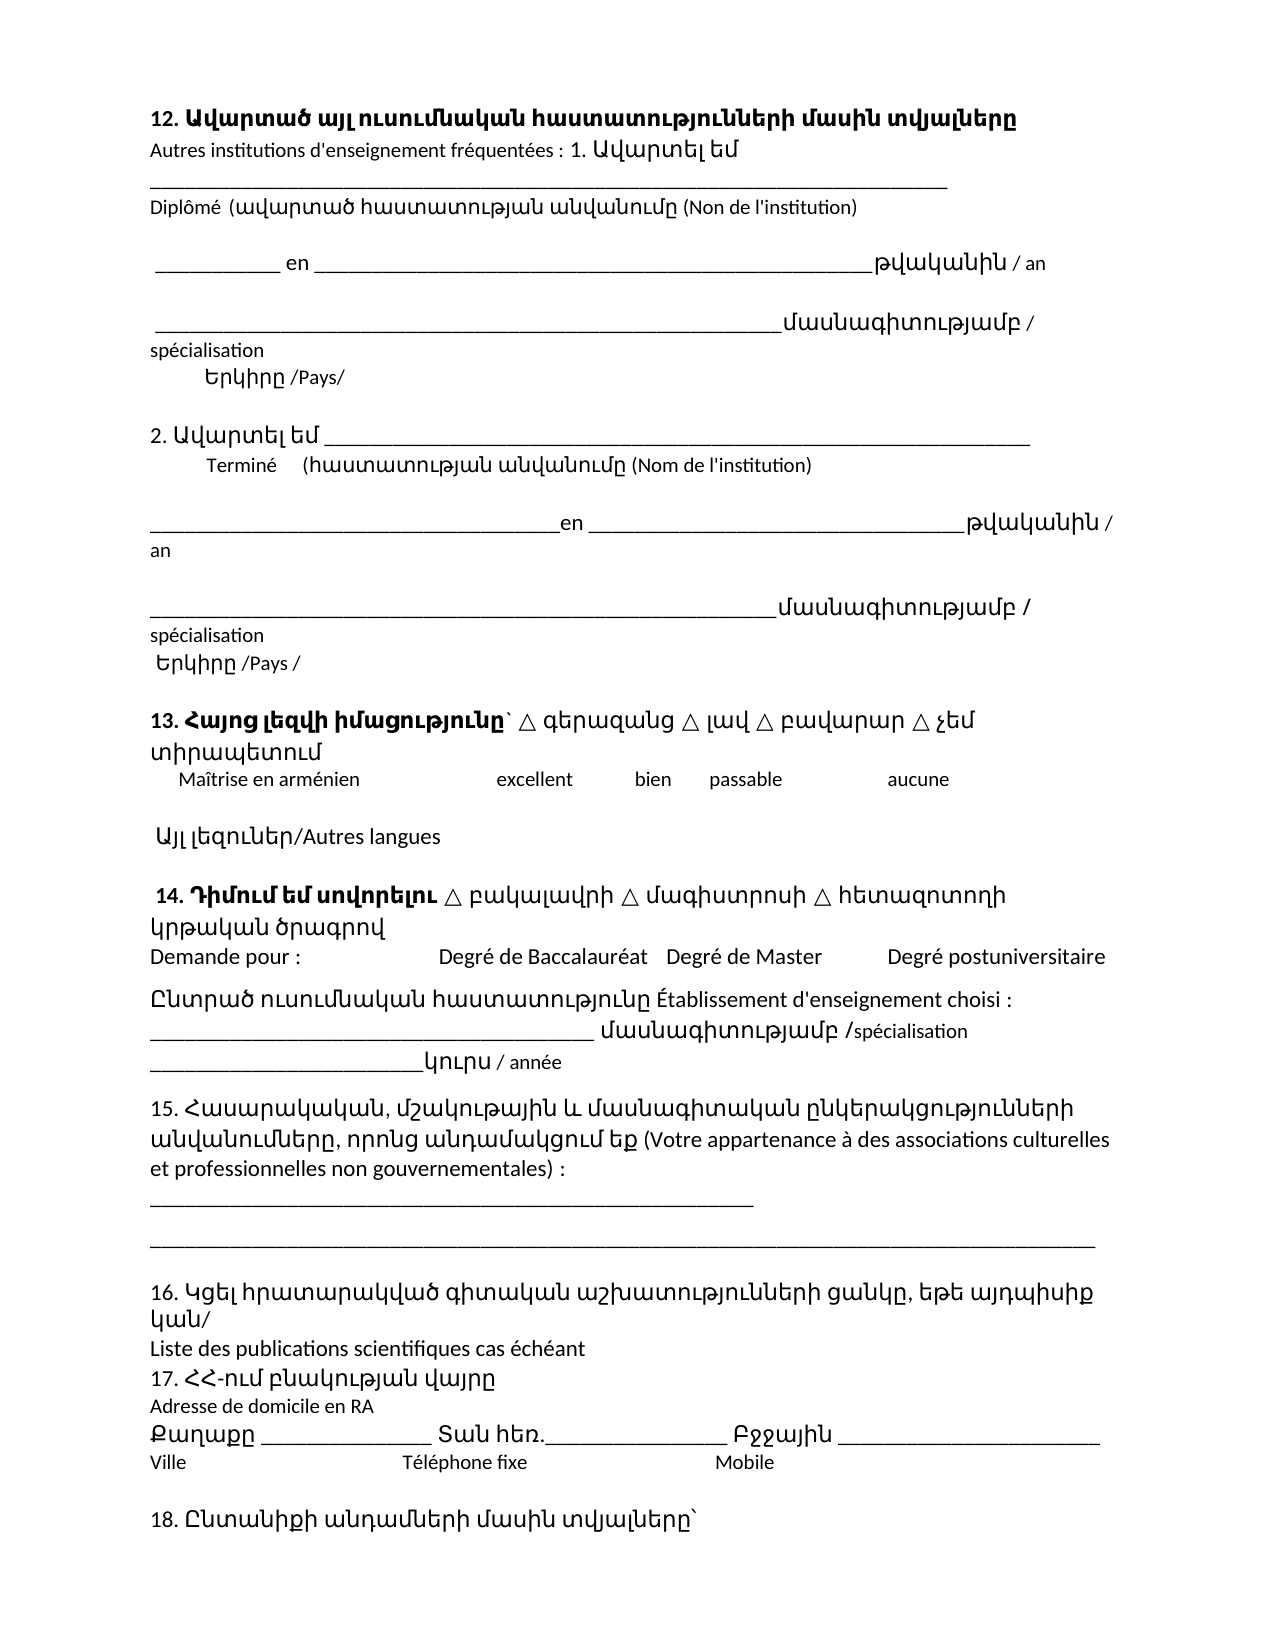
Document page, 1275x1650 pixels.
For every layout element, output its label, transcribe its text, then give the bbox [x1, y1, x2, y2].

text _______________________________________ մասնագիտությամբ /spécialisation [150, 1014, 1125, 1045]
text Ընտրած ուսումնական հաստատությունը Établissement d'enseignement choisi : [150, 983, 1125, 1014]
text 2. Ավարտել եմ ______________________________________________________________ [150, 419, 1125, 450]
text ________________________կուրս / année [150, 1045, 1125, 1076]
text Autres institutions d'enseignement fréquentées : 1. Ավարտել եմ ______________________________________________________________________ [150, 133, 1125, 192]
text 13. Հայոց լեզվի իմացությունը` △ գերազանց △ լավ △ բավարար △ չեմ տիրապետում [150, 704, 1125, 767]
text 17. ՀՀ-ում բնակության վայրը [150, 1362, 1125, 1393]
text 14. Դիմում եմ սովորելու △ բակալավրի △ մագիստրոսի △ հետազոտողի կրթական ծրագրով [150, 879, 1125, 942]
text Քաղաքը _______________ Տան հեռ.________________ Բջջային _______________________ [150, 1418, 1125, 1449]
text ____________________________________en _________________________________թվականին / an [150, 506, 1125, 563]
text 12. Ավարտած այլ ուսումնական հաստատությունների մասին տվյալները [150, 102, 1125, 133]
text Երկիրը /Pays / [150, 648, 1125, 676]
text Adresse de domicile en RA [150, 1393, 1125, 1418]
text Այլ լեզուներ/Autres langues [150, 820, 1125, 851]
text Maîtrise en arménien excellent bien passable aucune [150, 767, 1125, 792]
text Diplômé (ավարտած հաստատության անվանումը (Non de l'institution) [150, 192, 1125, 221]
text Terminé (հաստատության անվանումը (Nom de l'institution) [150, 450, 1125, 478]
text Demande pour : Degré de Baccalauréat Degré de Master Degré postuniversitaire [150, 942, 1125, 970]
text Երկիրը /Pays/ [150, 362, 1125, 391]
text _______________________________________________________մասնագիտությամբ / spécialisation [150, 591, 1125, 648]
text ___________________________________________________________________________________ [150, 1223, 1125, 1251]
text 15. Հասարակական, մշակութային և մասնագիտական ընկերակցությունների անվանումները, որոնց անդամակցում եք (Votre appartenance à des associations culturelles et professionnelles non gouvernementales) : _____________________________________________________ [150, 1092, 1125, 1210]
text 16. Կցել հրատարակված գիտական աշխատությունների ցանկը, եթե այդպիսիք կան/ [150, 1278, 1125, 1334]
text Ville Téléphone fixe Mobile [150, 1449, 1125, 1475]
text 18. Ընտանիքի անդամների մասին տվյալները՝ [150, 1503, 1125, 1534]
text ___________ en _________________________________________________թվականին / an [150, 246, 1125, 277]
text _______________________________________________________մասնագիտությամբ / spécialisation [150, 306, 1125, 362]
text Liste des publications scientifiques cas échéant [150, 1334, 1125, 1362]
